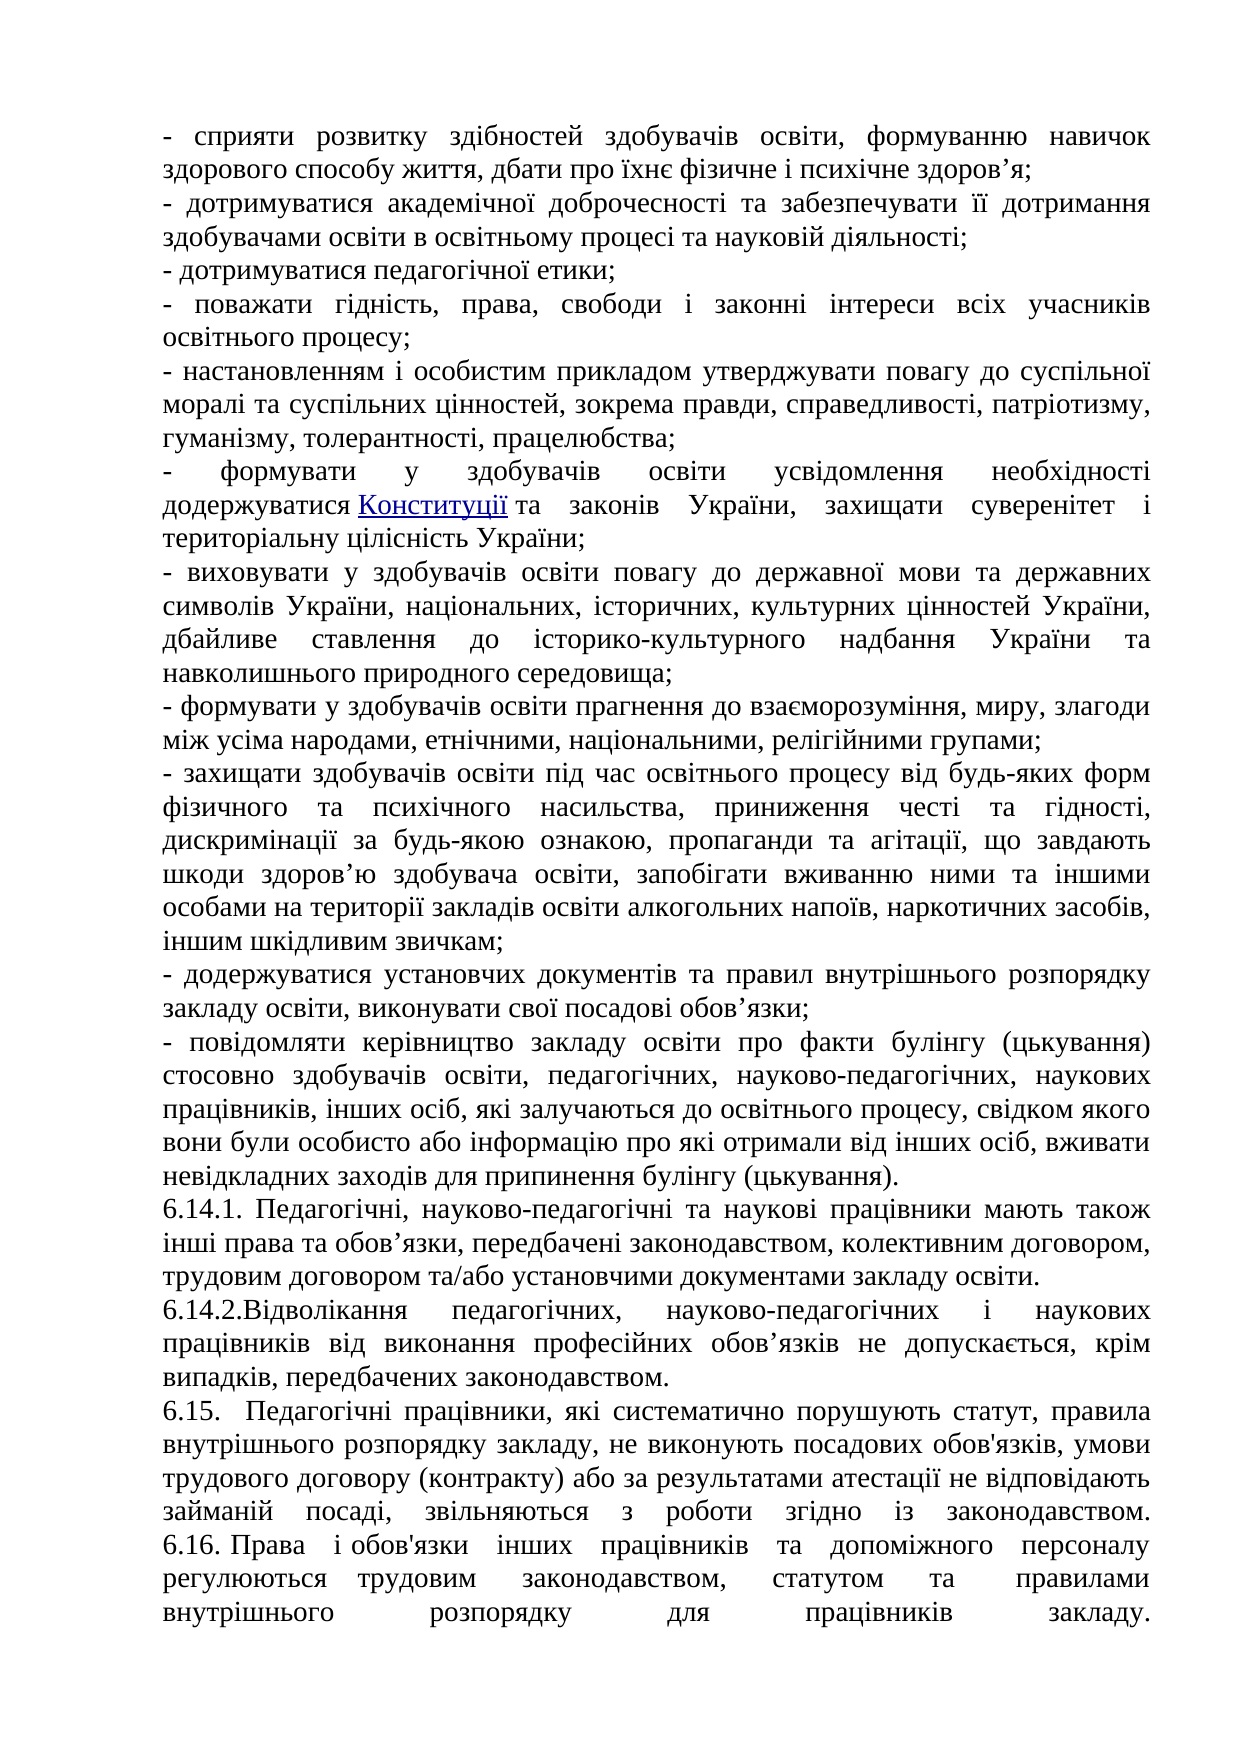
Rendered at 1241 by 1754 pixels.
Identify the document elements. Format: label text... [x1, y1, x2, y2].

text - дотримуватися академічної доброчесності та забезпечувати її дотримання здобувачами освіти в освітньому процесі та науковій діяльності; [162, 185, 1152, 252]
text - додержуватися установчих документів та правил внутрішнього розпорядку закладу освіти, виконувати свої посадові обов’язки; [162, 957, 1152, 1024]
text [162, 1393, 1152, 1627]
text - виховувати у здобувачів освіти повагу до державної мови та державних символів України, національних, історичних, культурних цінностей України, дбайливе ставлення до історико-культурного надбання України та навколишнього природного середовища; [162, 554, 1152, 688]
text - настановленням і особистим прикладом утверджувати повагу до суспільної моралі та суспільних цінностей, зокрема правди, справедливості, патріотизму, гуманізму, толерантності, працелюбства; [162, 353, 1152, 453]
text - повідомляти керівництво закладу освіти про факти булінгу (цькування) стосовно здобувачів освіти, педагогічних, науково-педагогічних, наукових працівників, інших осіб, які залучаються до освітнього процесу, свідком якого вони були особисто або інформацію про які отримали від інших осіб, вживати невідкладних заходів для припинення булінгу (цькування). [162, 1024, 1152, 1191]
text 6.14.2.Відволікання педагогічних, науково-педагогічних і наукових працівників від виконання професійних обов’язків не допускається, крім випадків, передбачених законодавством. [162, 1292, 1152, 1393]
text - формувати у здобувачів освіти усвідомлення необхідності додержуватися Конституції та законів України, захищати суверенітет і територіальну цілісність України; [162, 453, 1152, 554]
text - захищати здобувачів освіти під час освітнього процесу від будь-яких форм фізичного та психічного насильства, приниження честі та гідності, дискримінації за будь-якою ознакою, пропаганди та агітації, що завдають шкоди здоров’ю здобувача освіти, запобігати вживанню ними та іншими особами на території закладів освіти алкогольних напоїв, наркотичних засобів, іншим шкідливим звичкам; [162, 755, 1152, 957]
text - сприяти розвитку здібностей здобувачів освіти, формуванню навичок здорового способу життя, дбати про їхнє фізичне і психічне здоров’я; [162, 118, 1152, 185]
text - поважати гідність, права, свободи і законні інтереси всіх учасників освітнього процесу; [162, 286, 1152, 353]
text - формувати у здобувачів освіти прагнення до взаєморозуміння, миру, злагоди між усіма народами, етнічними, національними, релігійними групами; [162, 688, 1152, 755]
text - дотримуватися педагогічної етики; [162, 252, 1152, 286]
text 6.14.1. Педагогічні, науково-педагогічні та наукові працівники мають також інші права та обов’язки, передбачені законодавством, колективним договором, трудовим договором та/або установчими документами закладу освіти. [162, 1191, 1152, 1292]
